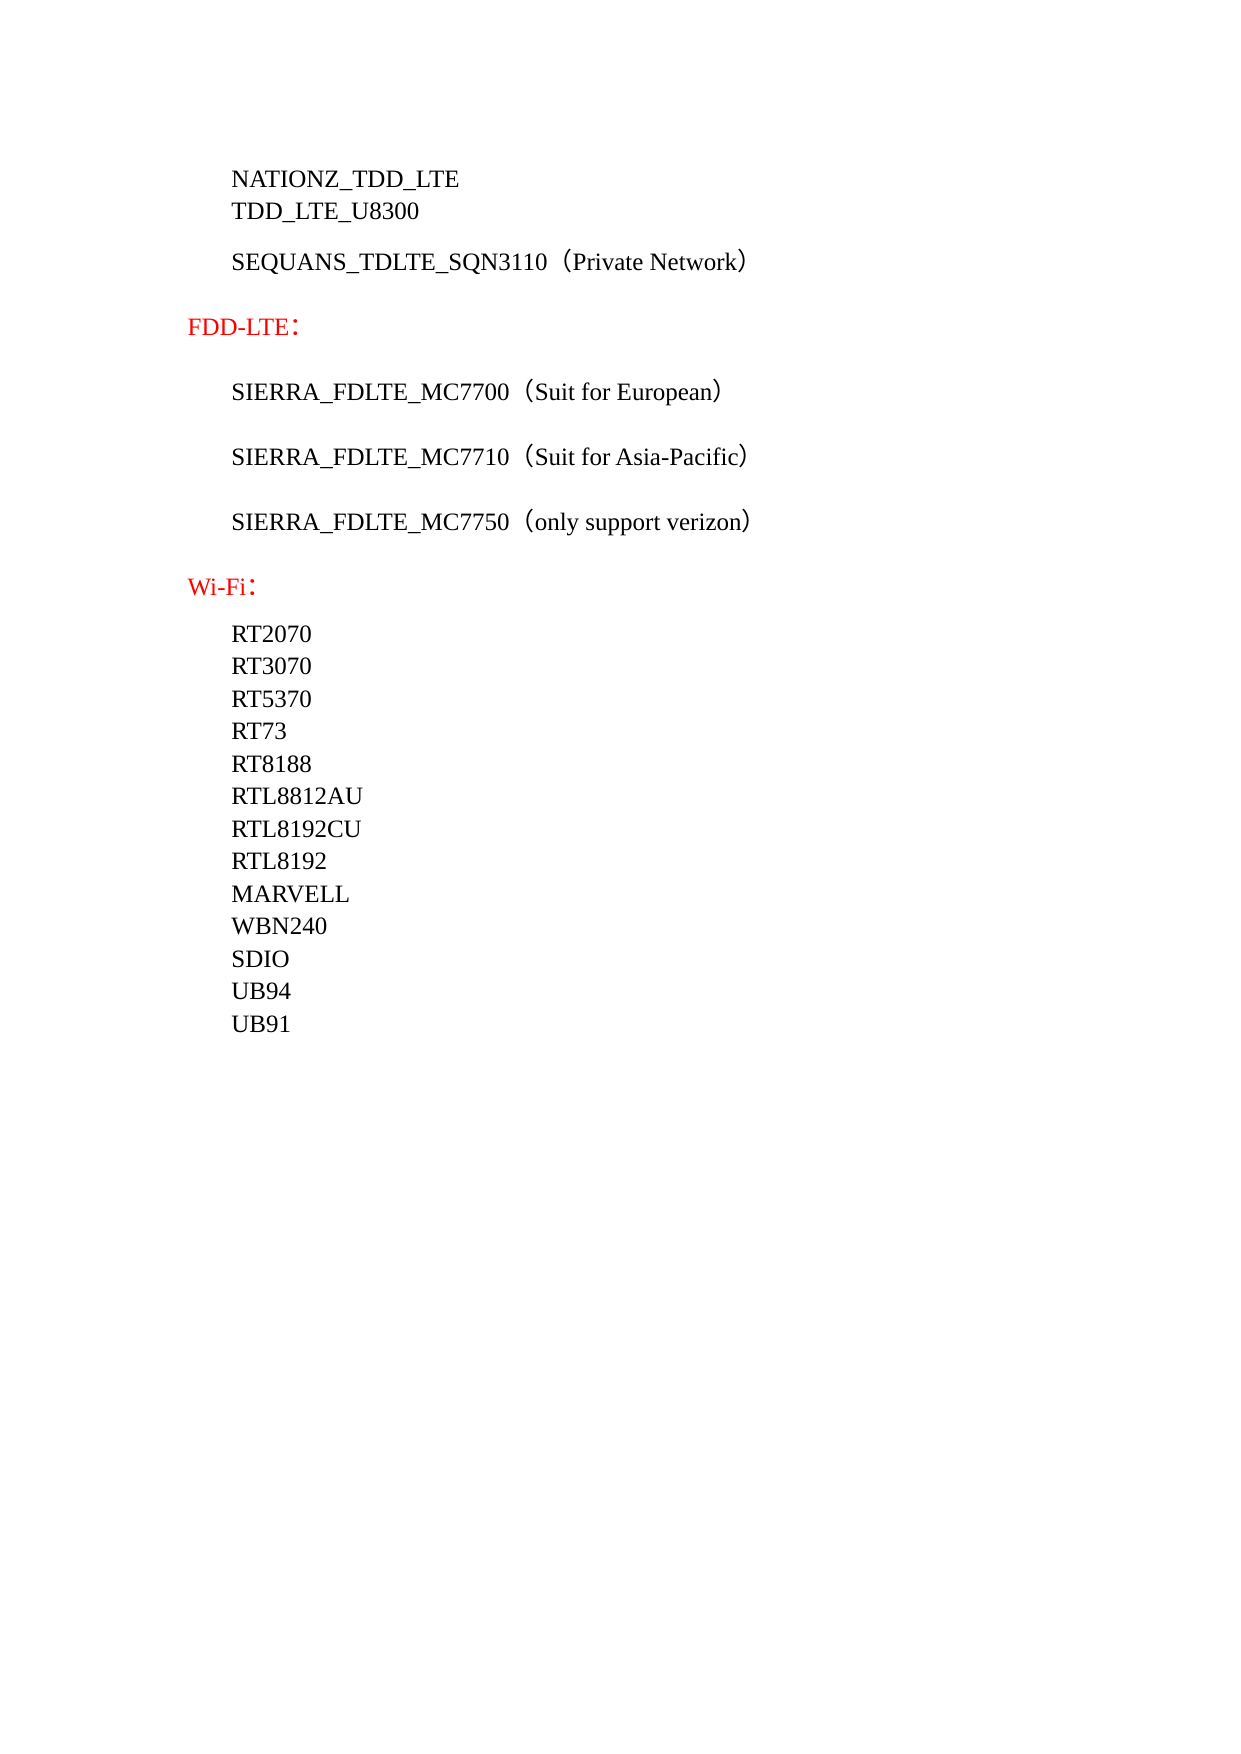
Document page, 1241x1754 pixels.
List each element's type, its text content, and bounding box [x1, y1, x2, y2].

text RTL8192CU [231, 812, 1053, 844]
text RT5370 [231, 682, 1053, 714]
text NATIONZ_TDD_LTE [231, 162, 1053, 194]
text RT8188 [231, 747, 1053, 779]
text SDIO [231, 942, 1053, 974]
text WBN240 [231, 909, 1053, 942]
text MARVELL [231, 877, 1053, 909]
text UB94 [231, 974, 1053, 1007]
text Wi-Fi： [187, 552, 1053, 617]
text SEQUANS_TDLTE_SQN3110（Private Network） [231, 227, 1053, 292]
text RT2070 [231, 617, 1053, 649]
text UB91 [231, 1007, 1053, 1039]
text TDD_LTE_U8300 [231, 194, 1053, 227]
text RT3070 [231, 649, 1053, 682]
text SIERRA_FDLTE_MC7700（Suit for European） [231, 357, 1053, 422]
text RTL8812AU [231, 779, 1053, 812]
text SIERRA_FDLTE_MC7710（Suit for Asia-Pacific） [231, 422, 1053, 487]
text FDD-LTE： [187, 292, 1053, 357]
text SIERRA_FDLTE_MC7750（only support verizon） [231, 487, 1053, 552]
text RTL8192 [231, 844, 1053, 877]
text RT73 [231, 714, 1053, 747]
